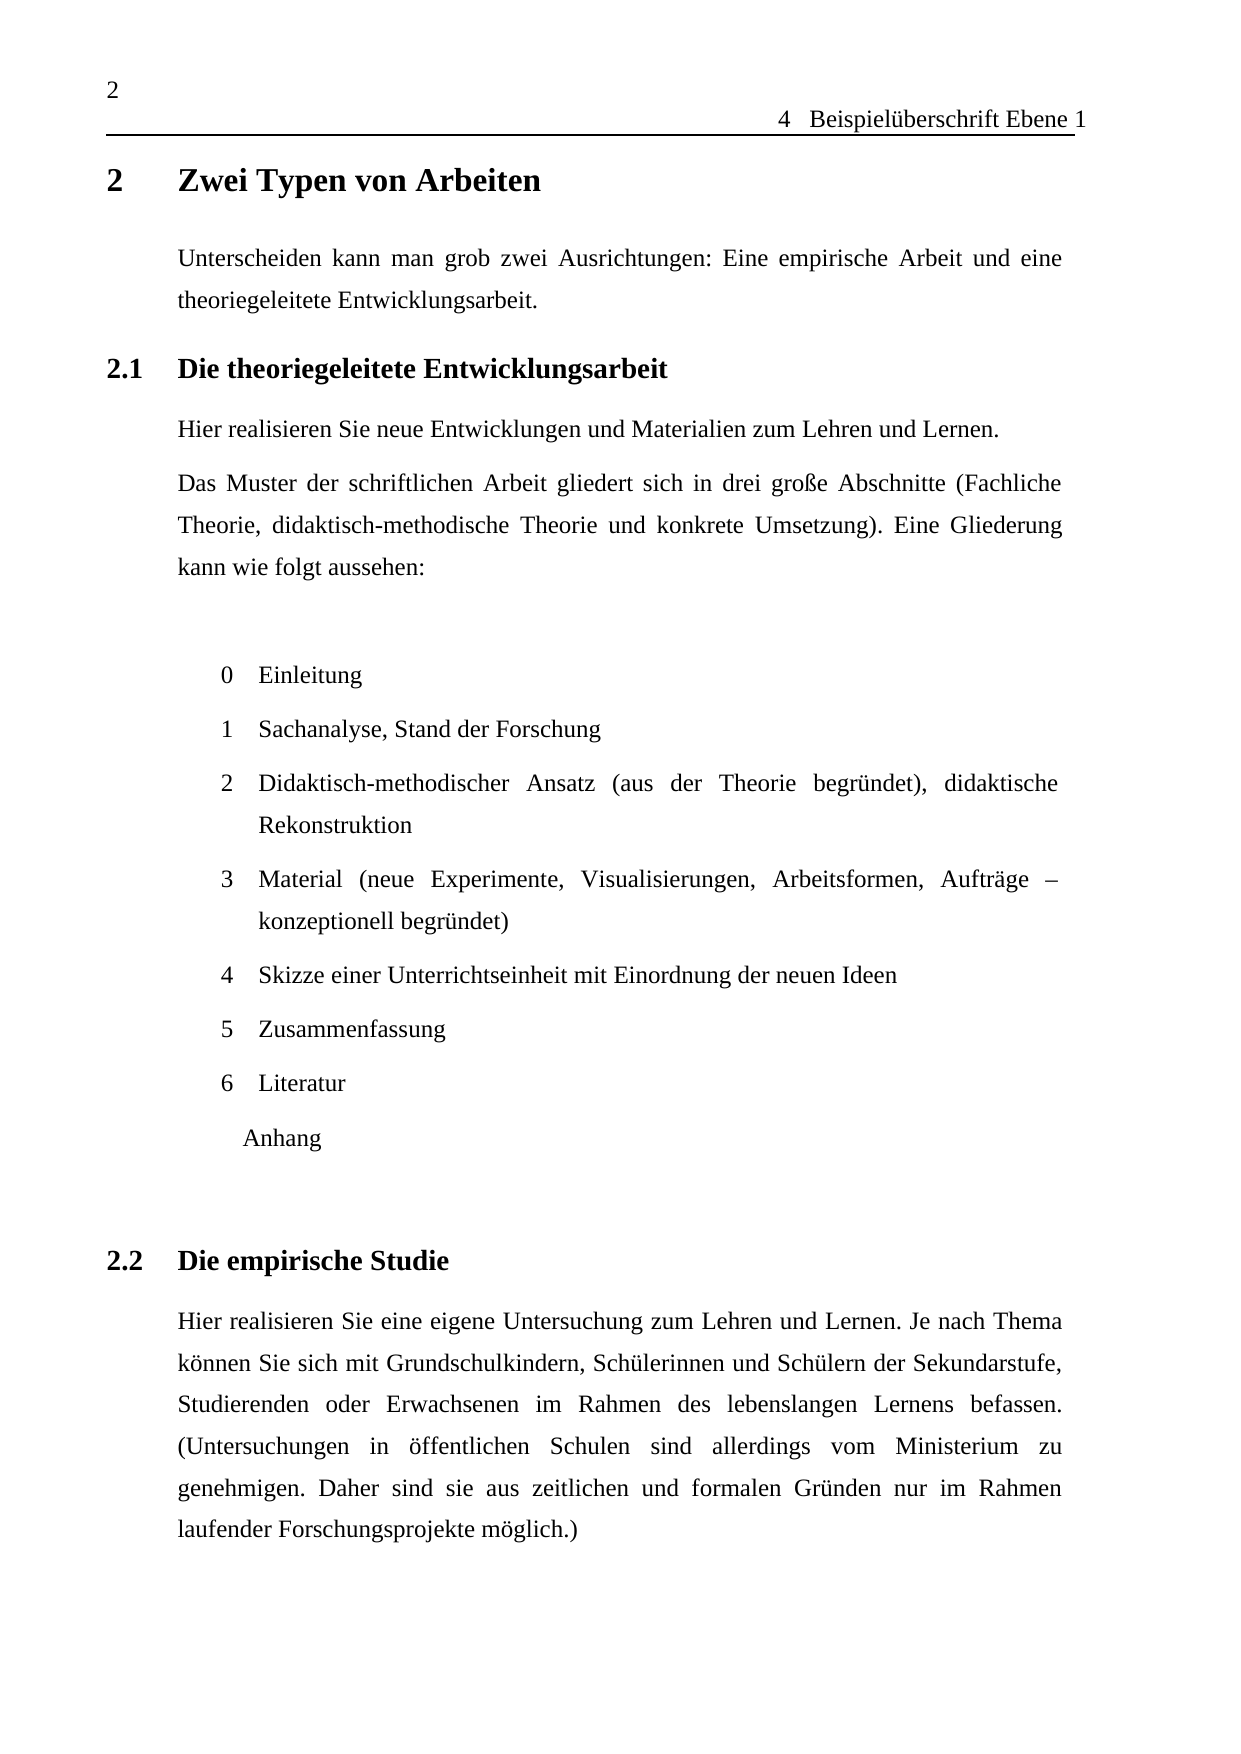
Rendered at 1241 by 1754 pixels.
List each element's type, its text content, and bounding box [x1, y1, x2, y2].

text Unterscheiden kann man grob zwei Ausrichtungen: Eine empirische Arbeit und eine theoriegeleitete Entwicklungsarbeit. [177, 230, 1063, 313]
subtitle Die theoriegeleitete Entwicklungsarbeit [106, 351, 1063, 384]
table_header Einleitung Sachanalyse, Stand der Forschung Didaktisch-methodischer Ansatz (aus der Theorie begründet), didaktische Rekonstruktion Material (neue Experimente, Visualisierungen, Arbeitsformen, Aufträge – konzeptionell begründet) Skizze einer Unterrichtseinheit mit Einordnung der neuen Ideen Zusammenfassung Literatur Anhang [172, 647, 1070, 1164]
text Das Muster der schriftlichen Arbeit gliedert sich in drei große Abschnitte (Fachliche Theorie, didaktisch-methodische Theorie und konkrete Umsetzung). Eine Gliederung kann wie folgt aussehen: [177, 456, 1063, 581]
subtitle Die empirische Studie [106, 1243, 1063, 1277]
text Hier realisieren Sie eine eigene Untersuchung zum Lehren und Lernen. Je nach Thema können Sie sich mit Grundschulkindern, Schülerinnen und Schülern der Sekundarstufe, Studierenden oder Erwachsenen im Rahmen des lebenslangen Lernens befassen. (Untersuchungen in öffentlichen Schulen sind allerdings vom Ministerium zu genehmigen. Daher sind sie aus zeitlichen und formalen Gründen nur im Rahmen laufender Forschungsprojekte möglich.) [177, 1293, 1063, 1543]
text Hier realisieren Sie neue Entwicklungen und Materialien zum Lehren und Lernen. [177, 401, 1063, 443]
subtitle Zwei Typen von Arbeiten [106, 160, 1063, 198]
